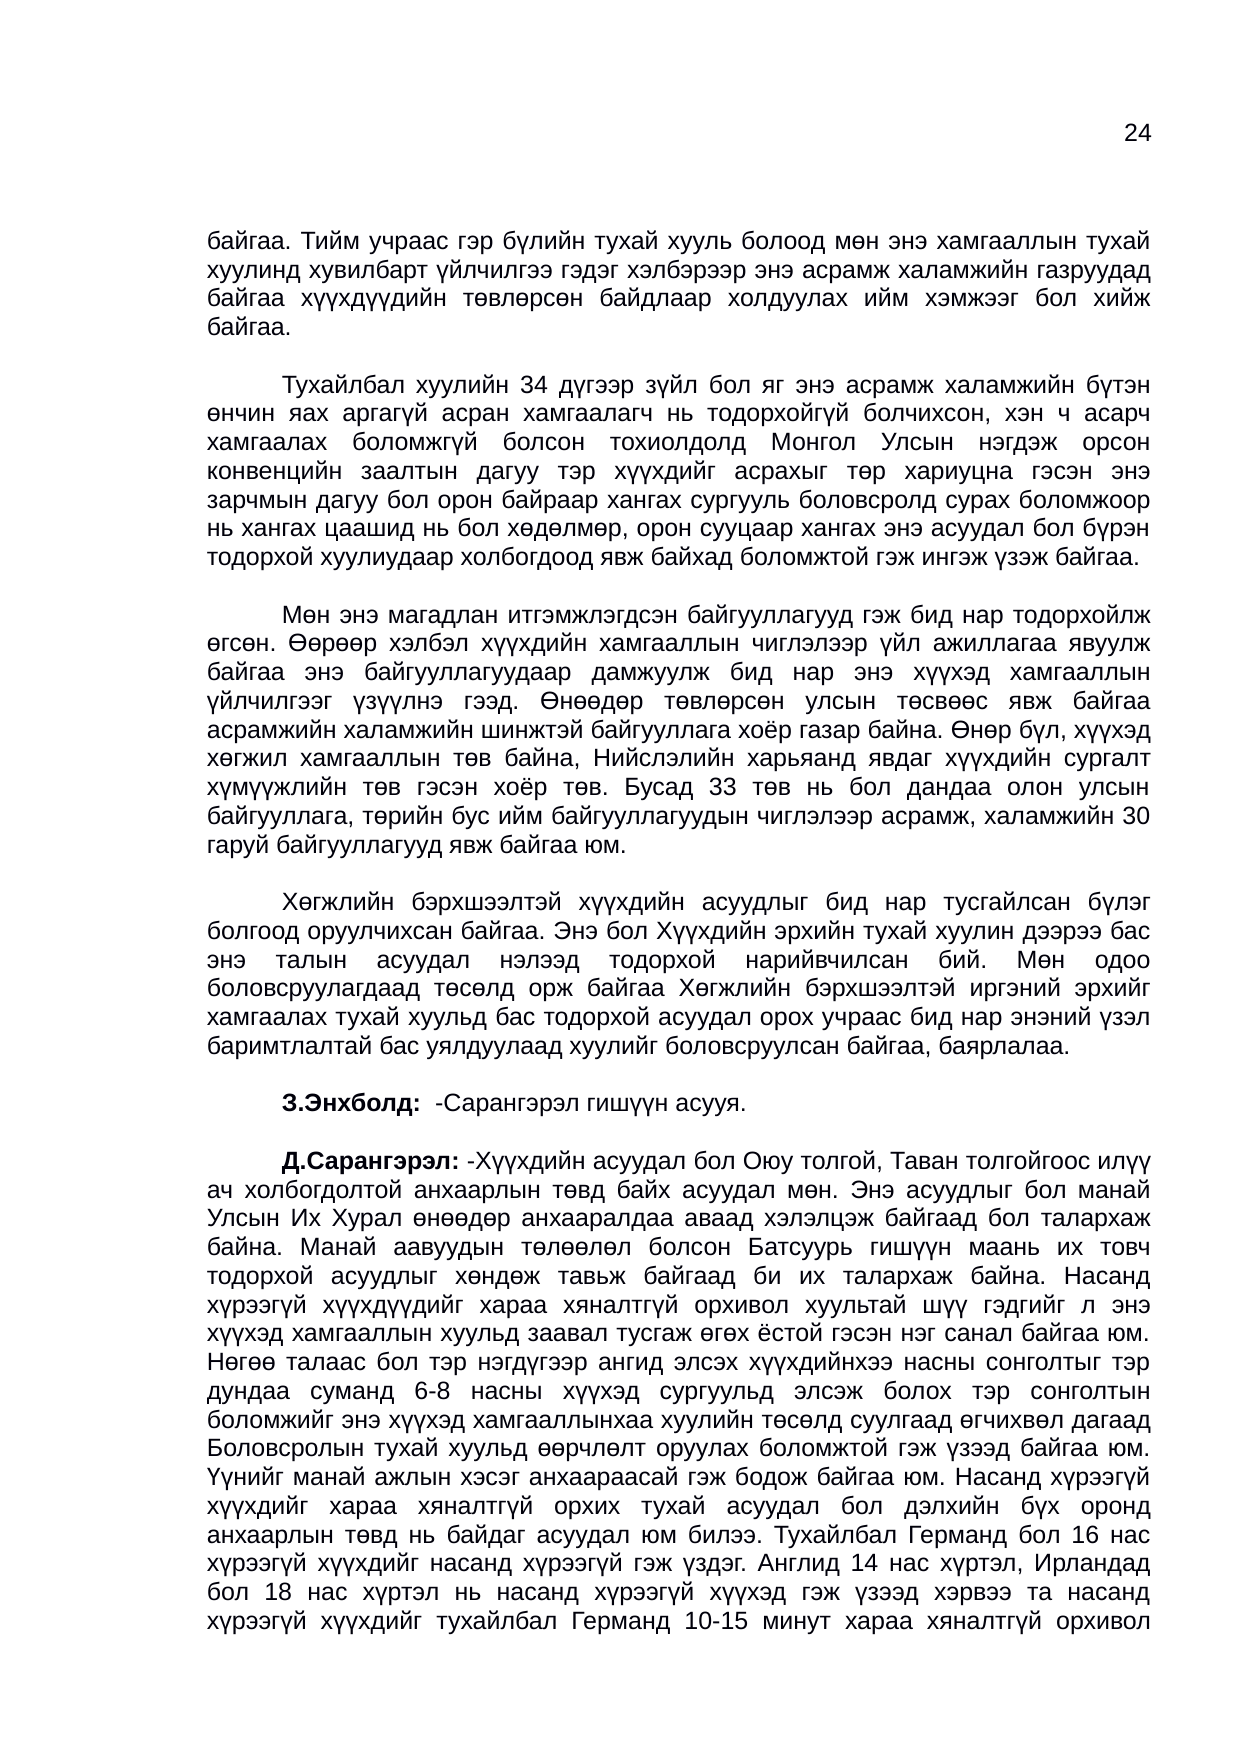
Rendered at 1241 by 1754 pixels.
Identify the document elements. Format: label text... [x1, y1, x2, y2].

text Мөн энэ магадлан итгэмжлэгдсэн байгууллагууд гэж бид нар тодорхойлж өгсөн. Өөрөөр хэлбэл хүүхдийн хамгааллын чиглэлээр үйл ажиллагаа явуулж байгаа энэ байгууллагуудаар дамжуулж бид нар энэ хүүхэд хамгааллын үйлчилгээг үзүүлнэ гээд. Өнөөдөр төвлөрсөн улсын төсвөөс явж байгаа асрамжийн халамжийн шинжтэй байгууллага хоёр газар байна. Өнөр бүл, хүүхэд хөгжил хамгааллын төв байна, Нийслэлийн харьяанд явдаг хүүхдийн сургалт хүмүүжлийн төв гэсэн хоёр төв. Бусад 33 төв нь бол дандаа олон улсын байгууллага, төрийн бус ийм байгууллагуудын чиглэлээр асрамж, халамжийн 30 гаруй байгууллагууд явж байгаа юм. [207, 599, 1152, 858]
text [207, 1146, 1152, 1634]
text З.Энхболд: -Сарангэрэл гишүүн асууя. [207, 1088, 1152, 1117]
text Хөгжлийн бэрхшээлтэй хүүхдийн асуудлыг бид нар тусгайлсан бүлэг болгоод оруулчихсан байгаа. Энэ бол Хүүхдийн эрхийн тухай хуулин дээрээ бас энэ талын асуудал нэлээд тодорхой нарийвчилсан бий. Мөн одоо боловсруулагдаад төсөлд орж байгаа Хөгжлийн бэрхшээлтэй иргэний эрхийг хамгаалах тухай хуульд бас тодорхой асуудал орох учраас бид нар энэний үзэл баримтлалтай бас уялдуулаад хуулийг боловсруулсан байгаа, баярлалаа. [207, 887, 1152, 1059]
text Тухайлбал хуулийн 34 дүгээр зүйл бол яг энэ асрамж халамжийн бүтэн өнчин яах аргагүй асран хамгаалагч нь тодорхойгүй болчихсон, хэн ч асарч хамгаалах боломжгүй болсон тохиолдолд Монгол Улсын нэгдэж орсон конвенцийн заалтын дагуу тэр хүүхдийг асрахыг төр хариуцна гэсэн энэ зарчмын дагуу бол орон байраар хангах сургууль боловсролд сурах боломжоор нь хангах цаашид нь бол хөдөлмөр, орон сууцаар хангах энэ асуудал бол бүрэн тодорхой хуулиудаар холбогдоод явж байхад боломжтой гэж ингэж үзэж байгаа. [207, 369, 1152, 571]
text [207, 226, 1152, 341]
